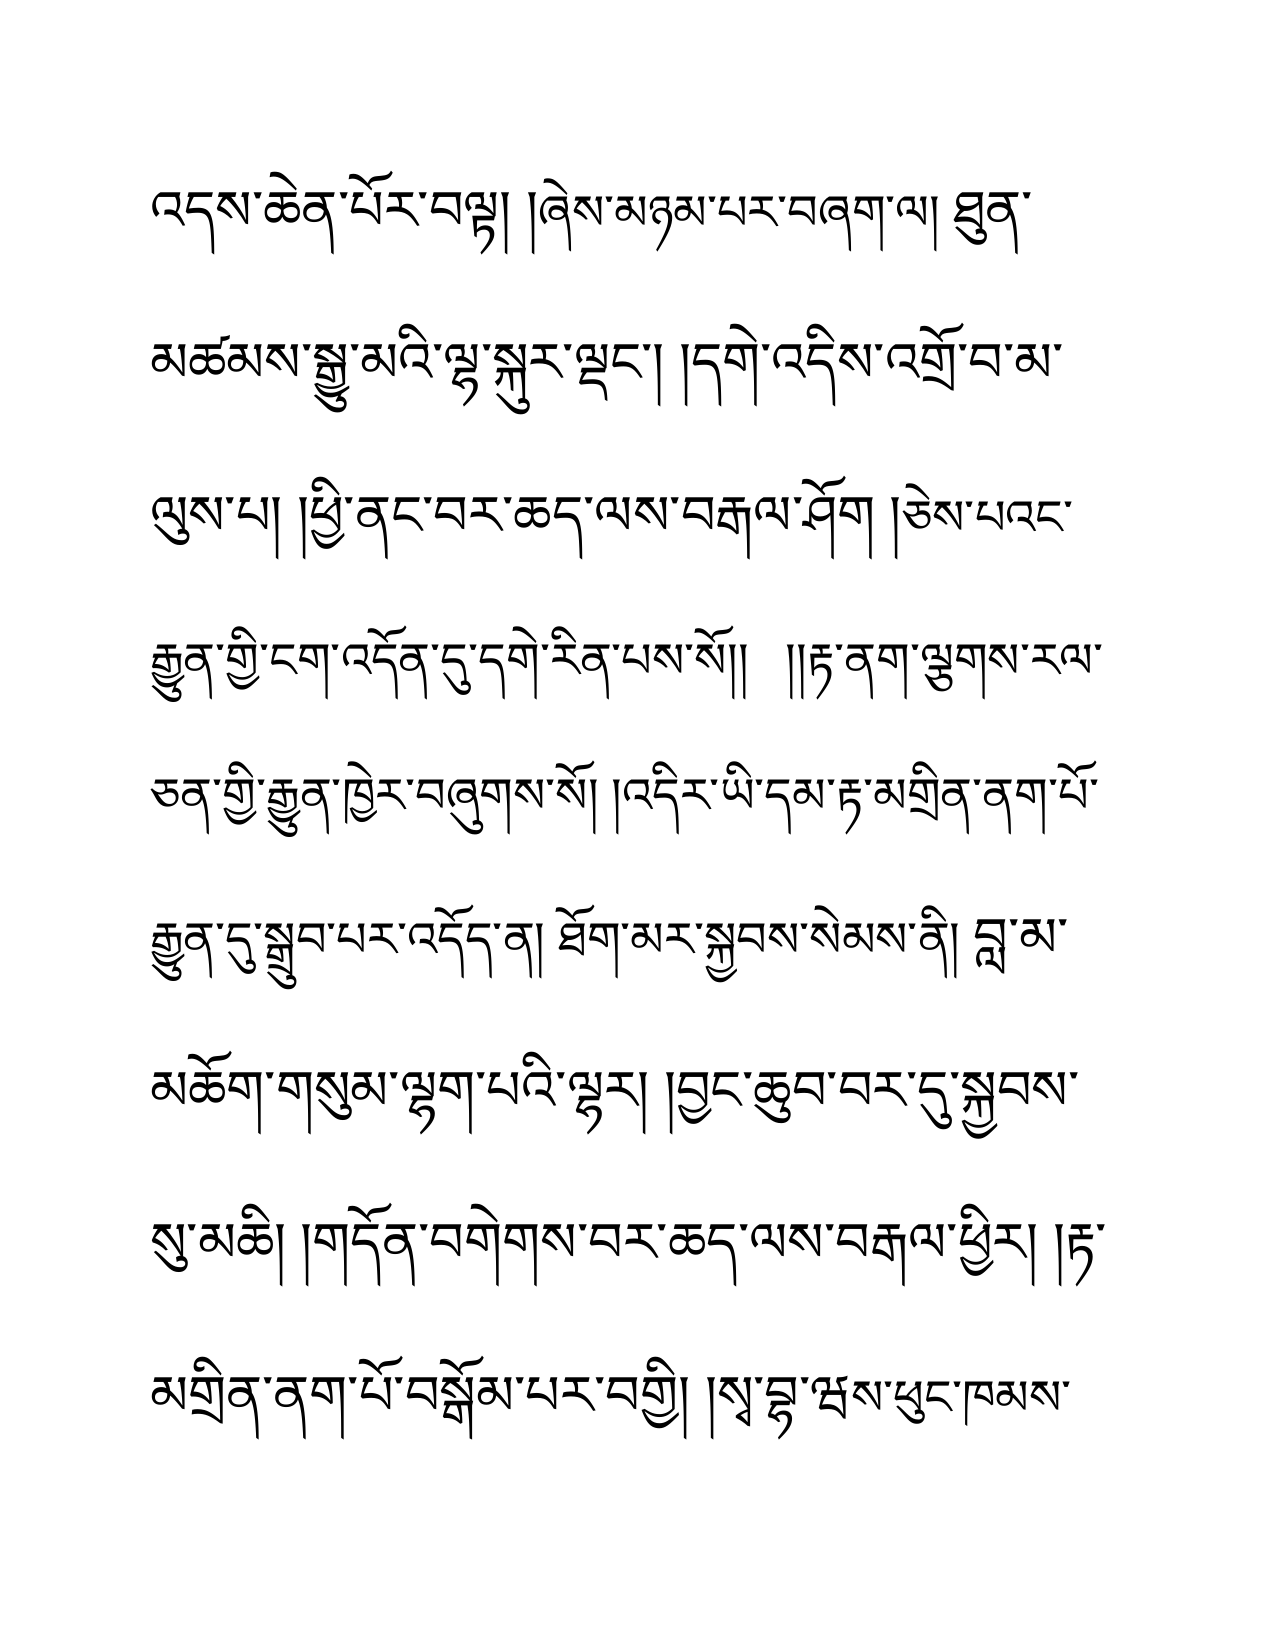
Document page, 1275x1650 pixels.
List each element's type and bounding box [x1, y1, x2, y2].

text [150, 150, 1125, 1487]
